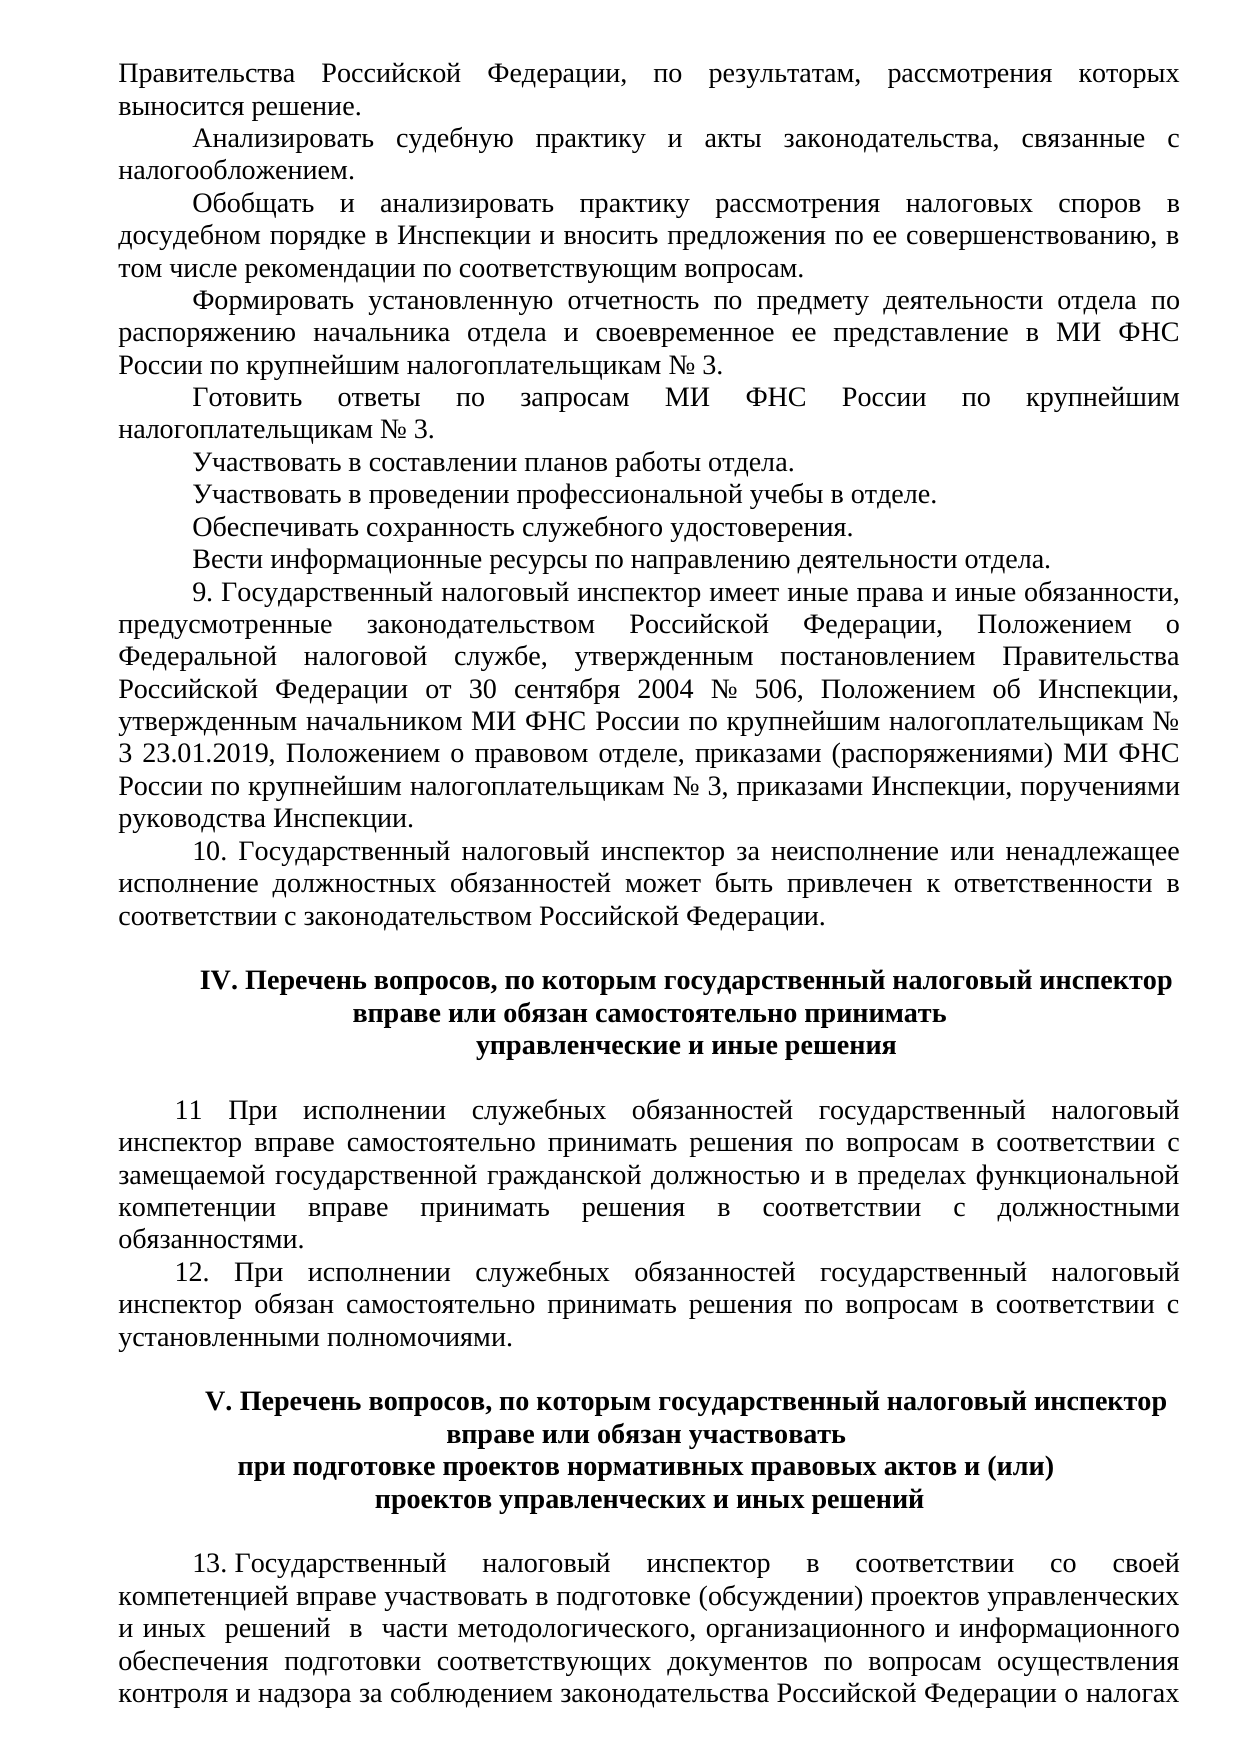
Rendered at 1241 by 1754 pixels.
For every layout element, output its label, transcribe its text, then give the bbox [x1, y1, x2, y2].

text управленческие и иные решения [118, 1028, 1181, 1061]
text Готовить ответы по запросам МИ ФНС России по крупнейшим налогоплательщикам № 3. [118, 380, 1181, 445]
text 10. Государственный налоговый инспектор за неисполнение или ненадлежащее исполнение должностных обязанностей может быть привлечен к ответственности в соответствии с законодательством Российской Федерации. [118, 834, 1181, 931]
text 11 При исполнении служебных обязанностей государственный налоговый инспектор вправе самостоятельно принимать решения по вопросам в соответствии с замещаемой государственной гражданской должностью и в пределах функциональной компетенции вправе принимать решения в соответствии с должностными обязанностями. [118, 1093, 1181, 1255]
text 12. При исполнении служебных обязанностей государственный налоговый инспектор обязан самостоятельно принимать решения по вопросам в соответствии с установленными полномочиями. [118, 1255, 1181, 1352]
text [118, 56, 1181, 121]
text V. Перечень вопросов, по которым государственный налоговый инспектор вправе или обязан участвовать при подготовке проектов нормативных правовых актов и (или) проектов управленческих и иных решений [118, 1384, 1181, 1514]
text Формировать установленную отчетность по предмету деятельности отдела по распоряжению начальника отдела и своевременное ее представление в МИ ФНС России по крупнейшим налогоплательщикам № 3. [118, 283, 1181, 380]
text Вести информационные ресурсы по направлению деятельности отдела. [118, 542, 1181, 574]
text Участвовать в составлении планов работы отдела. [118, 445, 1181, 477]
text Участвовать в проведении профессиональной учебы в отделе. [118, 477, 1181, 510]
text Обобщать и анализировать практику рассмотрения налоговых споров в досудебном порядке в Инспекции и вносить предложения по ее совершенствованию, в том числе рекомендации по соответствующим вопросам. [118, 186, 1181, 283]
text IV. Перечень вопросов, по которым государственный налоговый инспектор вправе или обязан самостоятельно принимать [118, 963, 1181, 1028]
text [118, 1546, 1181, 1708]
text Обеспечивать сохранность служебного удостоверения. [118, 510, 1181, 542]
text 9. Государственный налоговый инспектор имеет иные права и иные обязанности, предусмотренные законодательством Российской Федерации, Положением о Федеральной налоговой службе, утвержденным постановлением Правительства Российской Федерации от 30 сентября 2004 № 506, Положением об Инспекции, утвержденным начальником МИ ФНС России по крупнейшим налогоплательщикам № 3 23.01.2019, Положением о правовом отделе, приказами (распоряжениями) МИ ФНС России по крупнейшим налогоплательщикам № 3, приказами Инспекции, поручениями руководства Инспекции. [118, 574, 1181, 834]
text Анализировать судебную практику и акты законодательства, связанные с налогообложением. [118, 121, 1181, 186]
